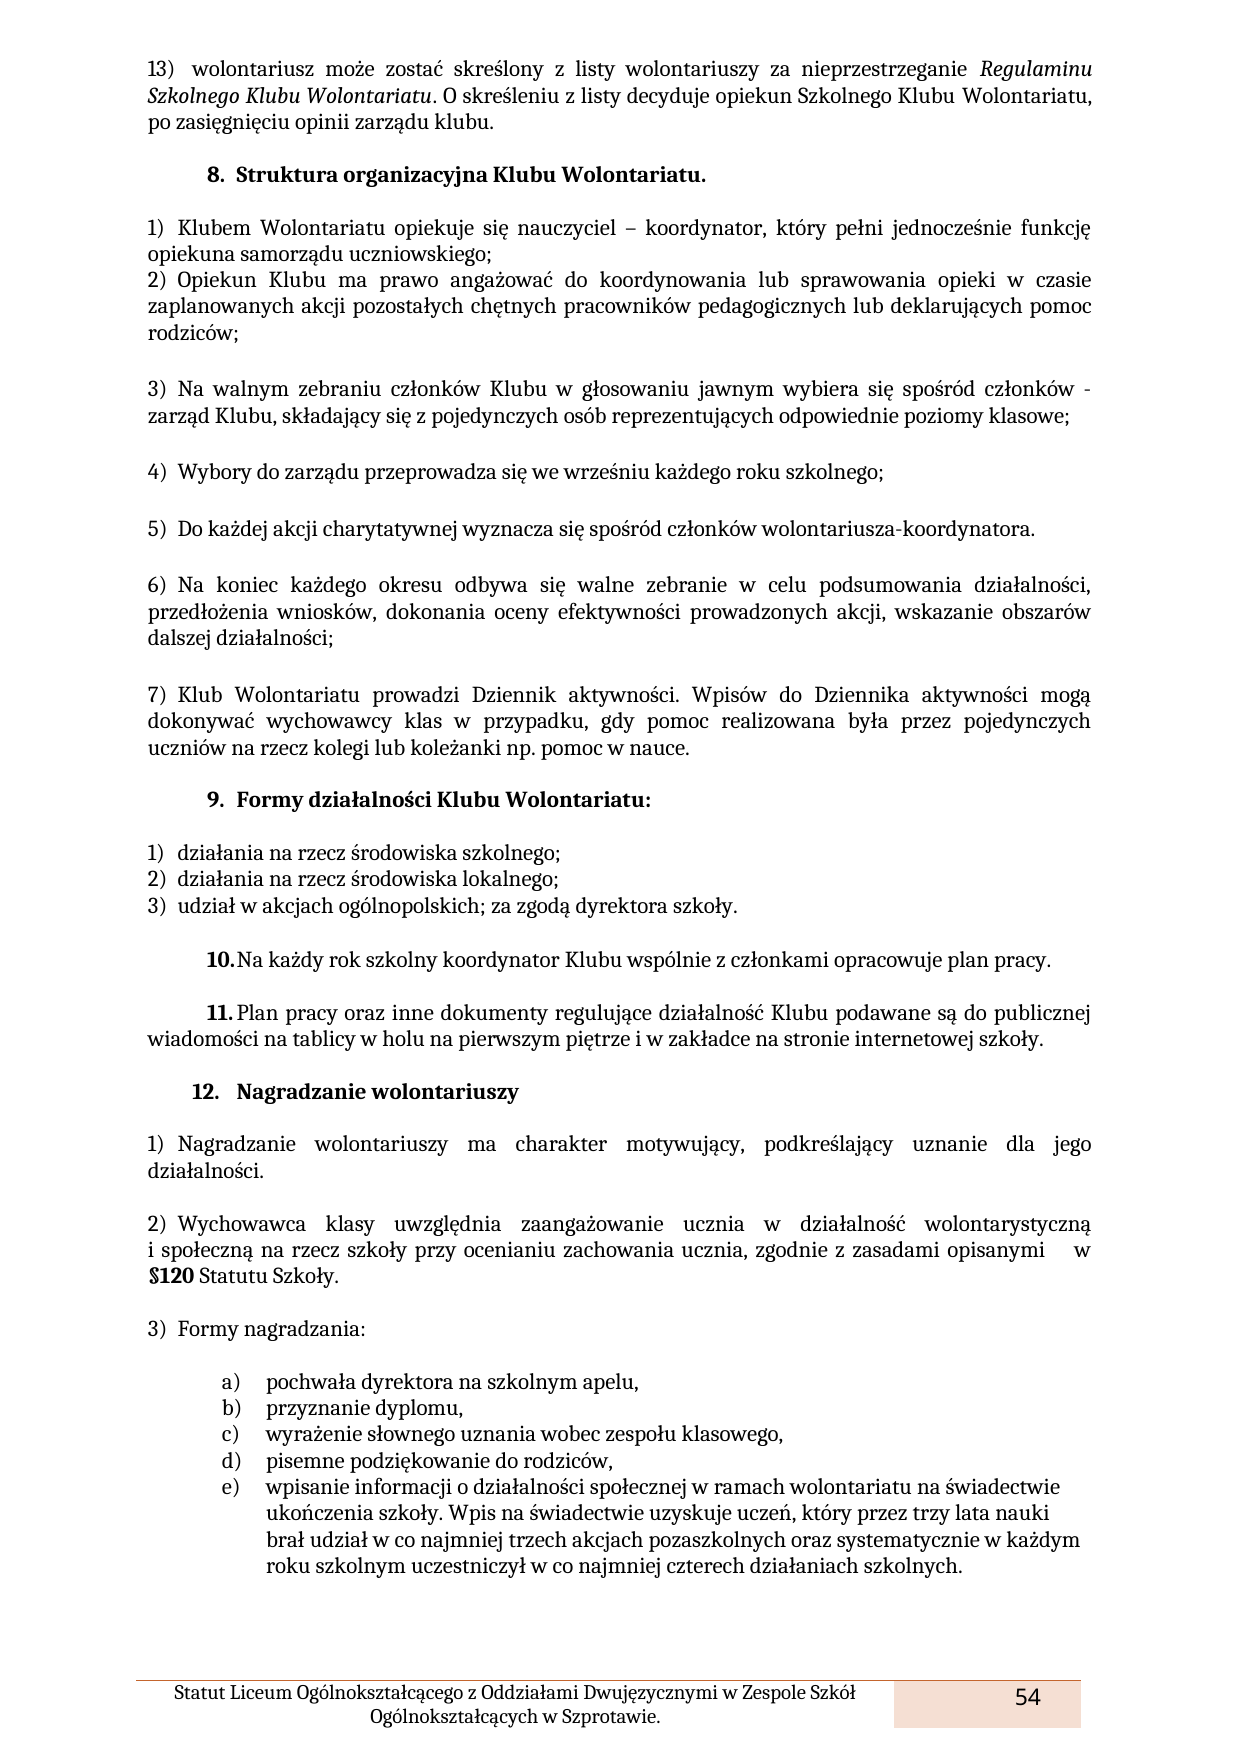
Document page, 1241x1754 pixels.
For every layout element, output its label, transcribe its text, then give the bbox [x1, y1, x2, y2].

list Wybory do zarządu przeprowadza się we wrześniu każdego roku szkolnego; [148, 459, 1092, 486]
list pisemne podziękowanie do rodziców, [222, 1447, 1092, 1474]
list Klubem Wolontariatu opiekuje się nauczyciel – koordynator, który pełni jednocześnie funkcję opiekuna samorządu uczniowskiego; [148, 214, 1092, 267]
list Plan pracy oraz inne dokumenty regulujące działalność Klubu podawane są do publicznej wiadomości na tablicy w holu na pierwszym piętrze i w zakładce na stronie internetowej szkoły. [148, 999, 1092, 1052]
list Klub Wolontariatu prowadzi Dziennik aktywności. Wpisów do Dziennika aktywności mogą dokonywać wychowawcy klas w przypadku, gdy pomoc realizowana była przez pojedynczych uczniów na rzecz kolegi lub koleżanki np. pomoc w nauce. [148, 682, 1092, 761]
list wolontariusz może zostać skreślony z listy wolontariuszy za nieprzestrzeganie Regulaminu Szkolnego Klubu Wolontariatu. O skreśleniu z listy decyduje opiekun Szkolnego Klubu Wolontariatu, po zasięgnięciu opinii zarządu klubu. [148, 56, 1092, 135]
list wpisanie informacji o działalności społecznej w ramach wolontariatu na świadectwie ukończenia szkoły. Wpis na świadectwie uzyskuje uczeń, który przez trzy lata nauki brał udział w co najmniej trzech akcjach pozaszkolnych oraz systematycznie w każdym roku szkolnym uczestniczył w co najmniej czterech działaniach szkolnych. [222, 1474, 1092, 1579]
list Nagradzanie wolontariuszy ma charakter motywujący, podkreślający uznanie dla jego działalności. [148, 1131, 1092, 1184]
list przyznanie dyplomu, [222, 1395, 1092, 1421]
list Wychowawca klasy uwzględnia zaangażowanie ucznia w działalność wolontarystyczną i społeczną na rzecz szkoły przy ocenianiu zachowania ucznia, zgodnie z zasadami opisanymi w §120 Statutu Szkoły. [148, 1210, 1092, 1289]
list Struktura organizacyjna Klubu Wolontariatu. [207, 162, 1092, 188]
list Nagradzanie wolontariuszy [192, 1078, 1092, 1105]
list Formy działalności Klubu Wolontariatu: [207, 787, 1092, 813]
list działania na rzecz środowiska szkolnego; [148, 840, 1092, 866]
list Opiekun Klubu ma prawo angażować do koordynowania lub sprawowania opieki w czasie zaplanowanych akcji pozostałych chętnych pracowników pedagogicznych lub deklarujących pomoc rodziców; [148, 267, 1092, 346]
list Na koniec każdego okresu odbywa się walne zebranie w celu podsumowania działalności, przedłożenia wniosków, dokonania oceny efektywności prowadzonych akcji, wskazanie obszarów dalszej działalności; [148, 572, 1092, 651]
list Do każdej akcji charytatywnej wyznacza się spośród członków wolontariusza-koordynatora. [148, 516, 1092, 542]
list działania na rzecz środowiska lokalnego; [148, 866, 1092, 892]
list Formy nagradzania: [148, 1316, 1092, 1342]
list Na każdy rok szkolny koordynator Klubu wspólnie z członkami opracowuje plan pracy. [148, 947, 1092, 973]
list Na walnym zebraniu członków Klubu w głosowaniu jawnym wybiera się spośród członków -zarząd Klubu, składający się z pojedynczych osób reprezentujących odpowiednie poziomy klasowe; [148, 376, 1092, 429]
list wyrażenie słownego uznania wobec zespołu klasowego, [222, 1421, 1092, 1447]
list udział w akcjach ogólnopolskich; za zgodą dyrektora szkoły. [148, 892, 1092, 919]
list pochwała dyrektora na szkolnym apelu, [222, 1368, 1092, 1395]
